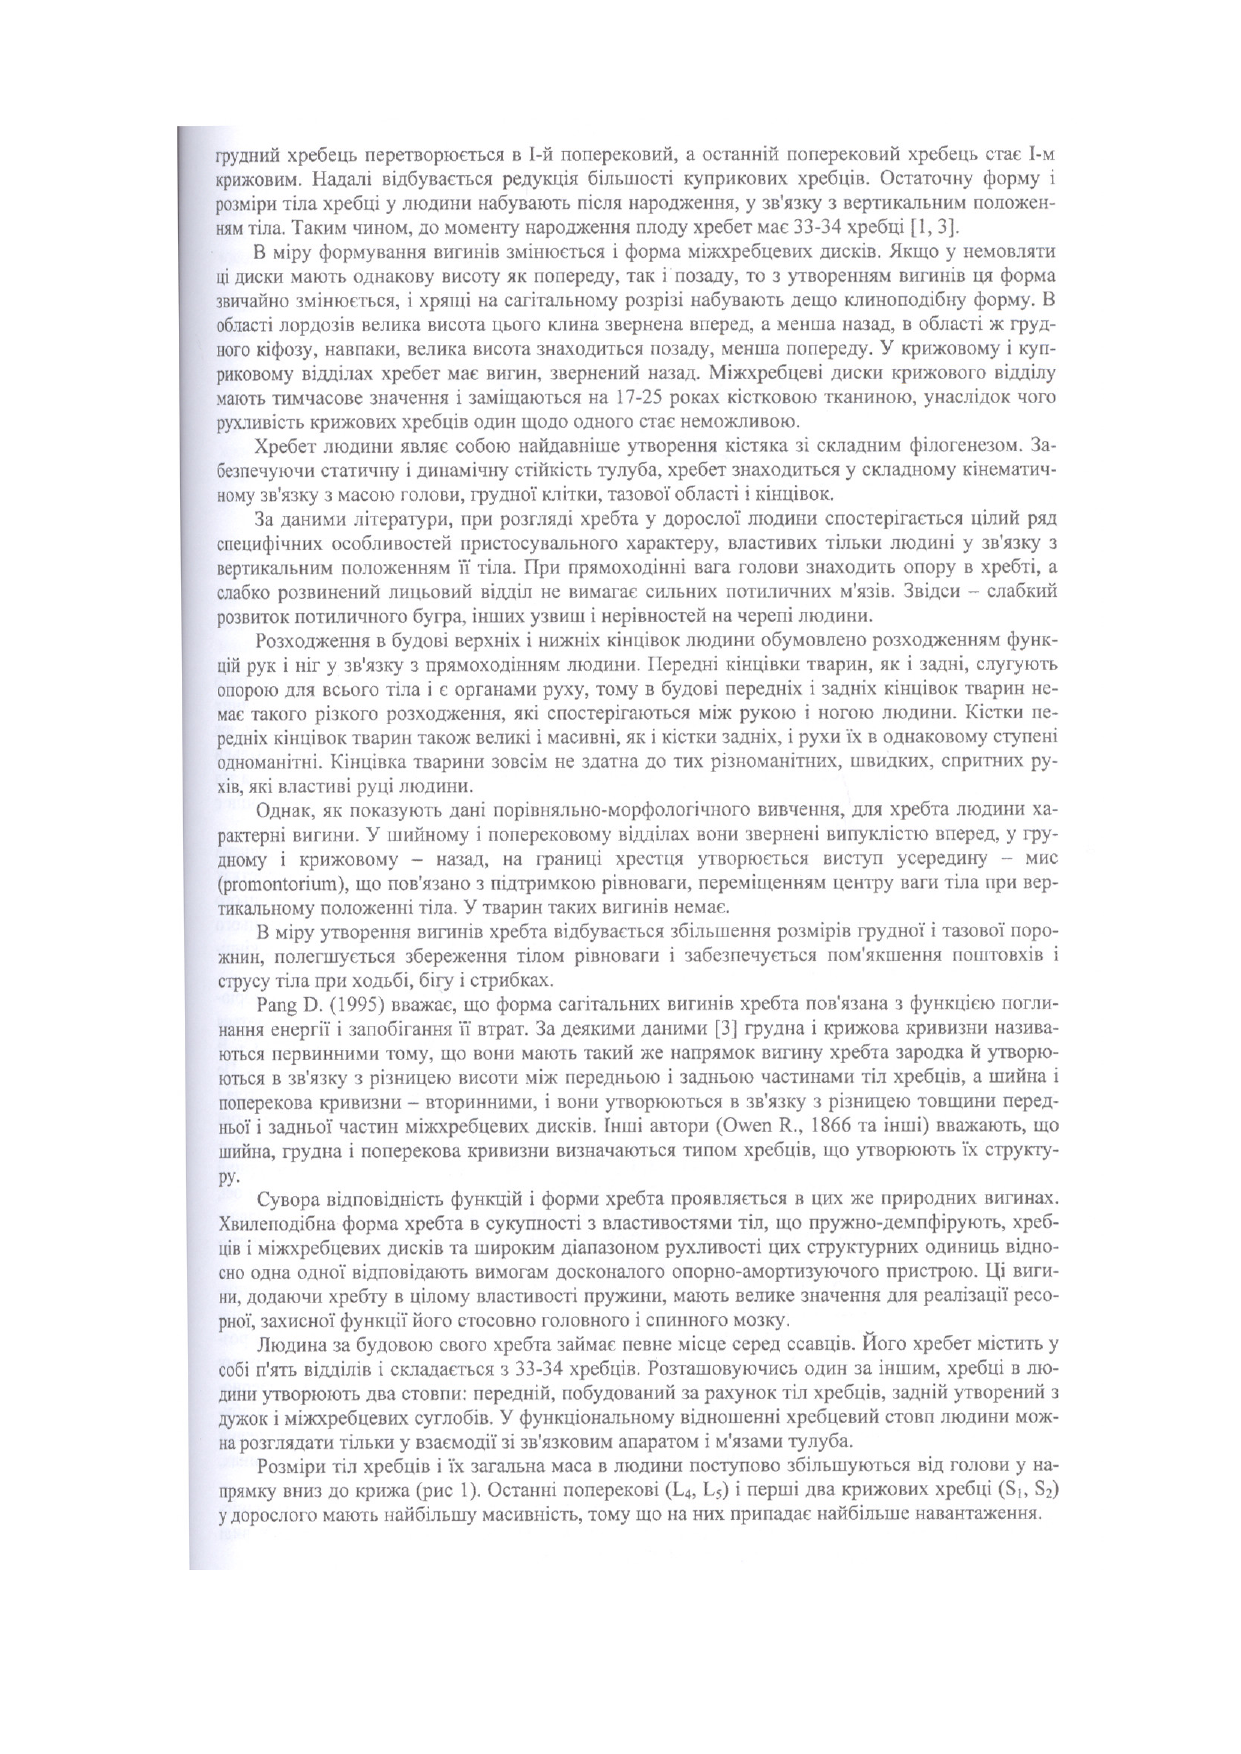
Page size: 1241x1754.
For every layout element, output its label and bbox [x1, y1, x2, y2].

picture [177, 118, 1104, 1570]
